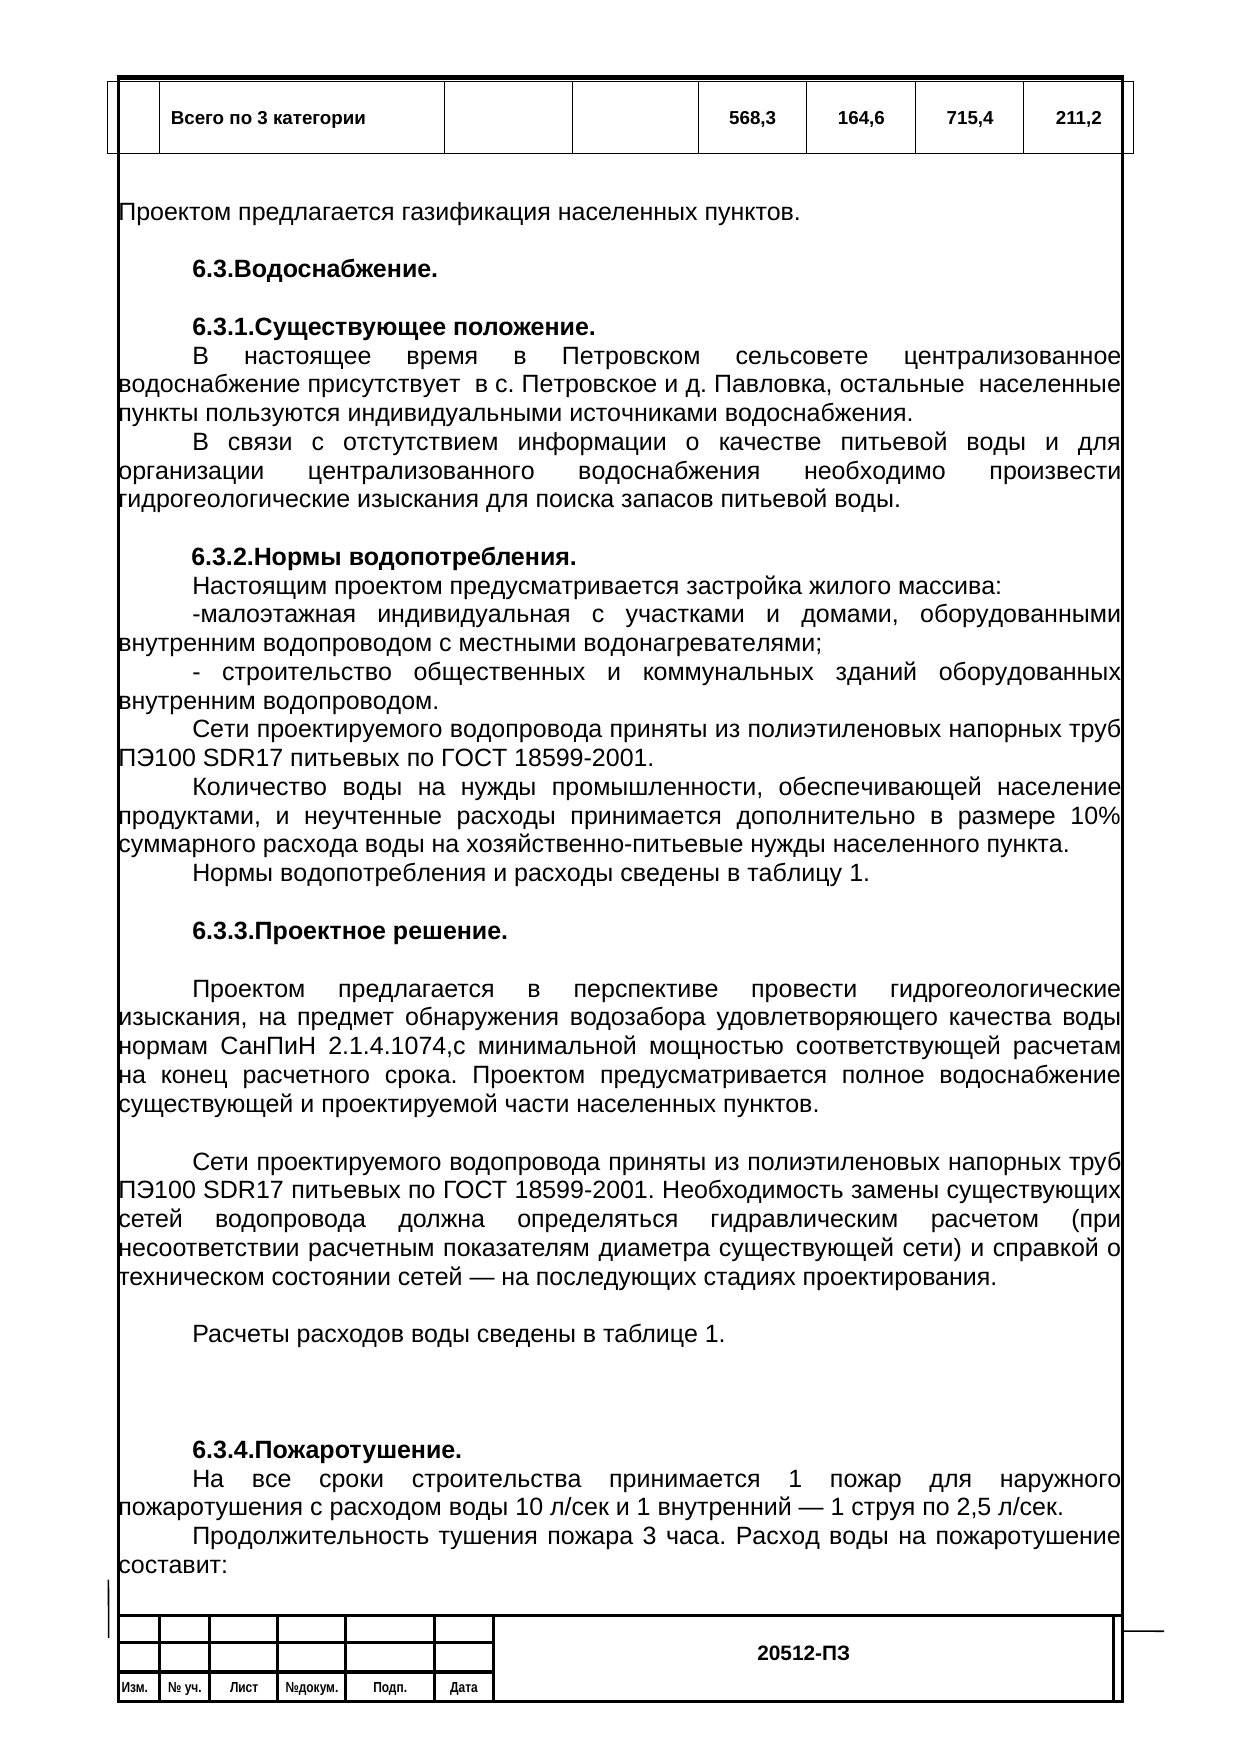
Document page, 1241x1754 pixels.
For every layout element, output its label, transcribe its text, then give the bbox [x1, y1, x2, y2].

text 6.3.2.Нормы водопотребления. [118, 542, 1122, 571]
table_cell Всего по 3 категории [160, 82, 444, 153]
text 6.3.Водоснабжение. [118, 254, 1122, 283]
text Количество воды на нужды промышленности, обеспечивающей население продуктами, и неучтенные расходы принимается дополнительно в размере 10% суммарного расхода воды на хозяйственно-питьевые нужды населенного пункта. [118, 772, 1122, 858]
text Сети проектируемого водопровода приняты из полиэтиленовых напорных труб ПЭ100 SDR17 питьевых по ГОСТ 18599-2001. Необходимость замены существующих сетей водопровода должна определяться гидравлическим расчетом (при несоответствии расчетным показателям диаметра существующей сети) и справкой о техническом состоянии сетей — на последующих стадиях проектирования. [118, 1147, 1122, 1290]
text Расчеты расходов воды сведены в таблице 1. [118, 1319, 1122, 1348]
text Сети проектируемого водопровода приняты из полиэтиленовых напорных труб ПЭ100 SDR17 питьевых по ГОСТ 18599-2001. [118, 714, 1122, 772]
text В связи с отстутствием информации о качестве питьевой воды и для организации централизованного водоснабжения необходимо произвести гидрогеологические изыскания для поиска запасов питьевой воды. [118, 427, 1122, 513]
table_cell 164,6 [807, 82, 915, 153]
text В настоящее время в Петровском сельсовете централизованное водоснабжение присутствует в с. Петровское и д. Павловка, остальные населенные пункты пользуются индивидуальными источниками водоснабжения. [118, 341, 1122, 427]
table_cell 715,4 [916, 82, 1023, 153]
text На все сроки строительства принимается 1 пожар для наружного пожаротушения с расходом воды 10 л/сек и 1 внутренний — 1 струя по 2,5 л/сек. [118, 1464, 1122, 1521]
text Проектом предлагается газификация населенных пунктов. [118, 197, 1122, 226]
text -малоэтажная индивидуальная с участками и домами, оборудованными внутренним водопроводом с местными водонагревателями; [118, 599, 1122, 657]
table_cell [445, 82, 572, 153]
text - строительство общественных и коммунальных зданий оборудованных внутренним водопроводом. [118, 657, 1122, 714]
text 6.3.3.Проектное решение. [118, 916, 1122, 944]
text Нормы водопотребления и расходы сведены в таблицу 1. [118, 858, 1122, 887]
table_cell [108, 82, 159, 153]
text Продолжительность тушения пожара 3 часа. Расход воды на пожаротушение составит: [118, 1521, 1122, 1579]
text 6.3.1.Существующее положение. [118, 312, 1122, 341]
table_cell 568,3 [699, 82, 806, 153]
text 6.3.4.Пожаротушение. [118, 1435, 1122, 1464]
text Настоящим проектом предусматривается застройка жилого массива: [118, 571, 1122, 599]
table_cell [573, 82, 698, 153]
table_cell 211,2 [1024, 82, 1133, 153]
text Проектом предлагается в перспективе провести гидрогеологические изыскания, на предмет обнаружения водозабора удовлетворяющего качества воды нормам СанПиН 2.1.4.1074,с минимальной мощностью соответствующей расчетам на конец расчетного срока. Проектом предусматривается полное водоснабжение существующей и проектируемой части населенных пунктов. [118, 974, 1122, 1117]
